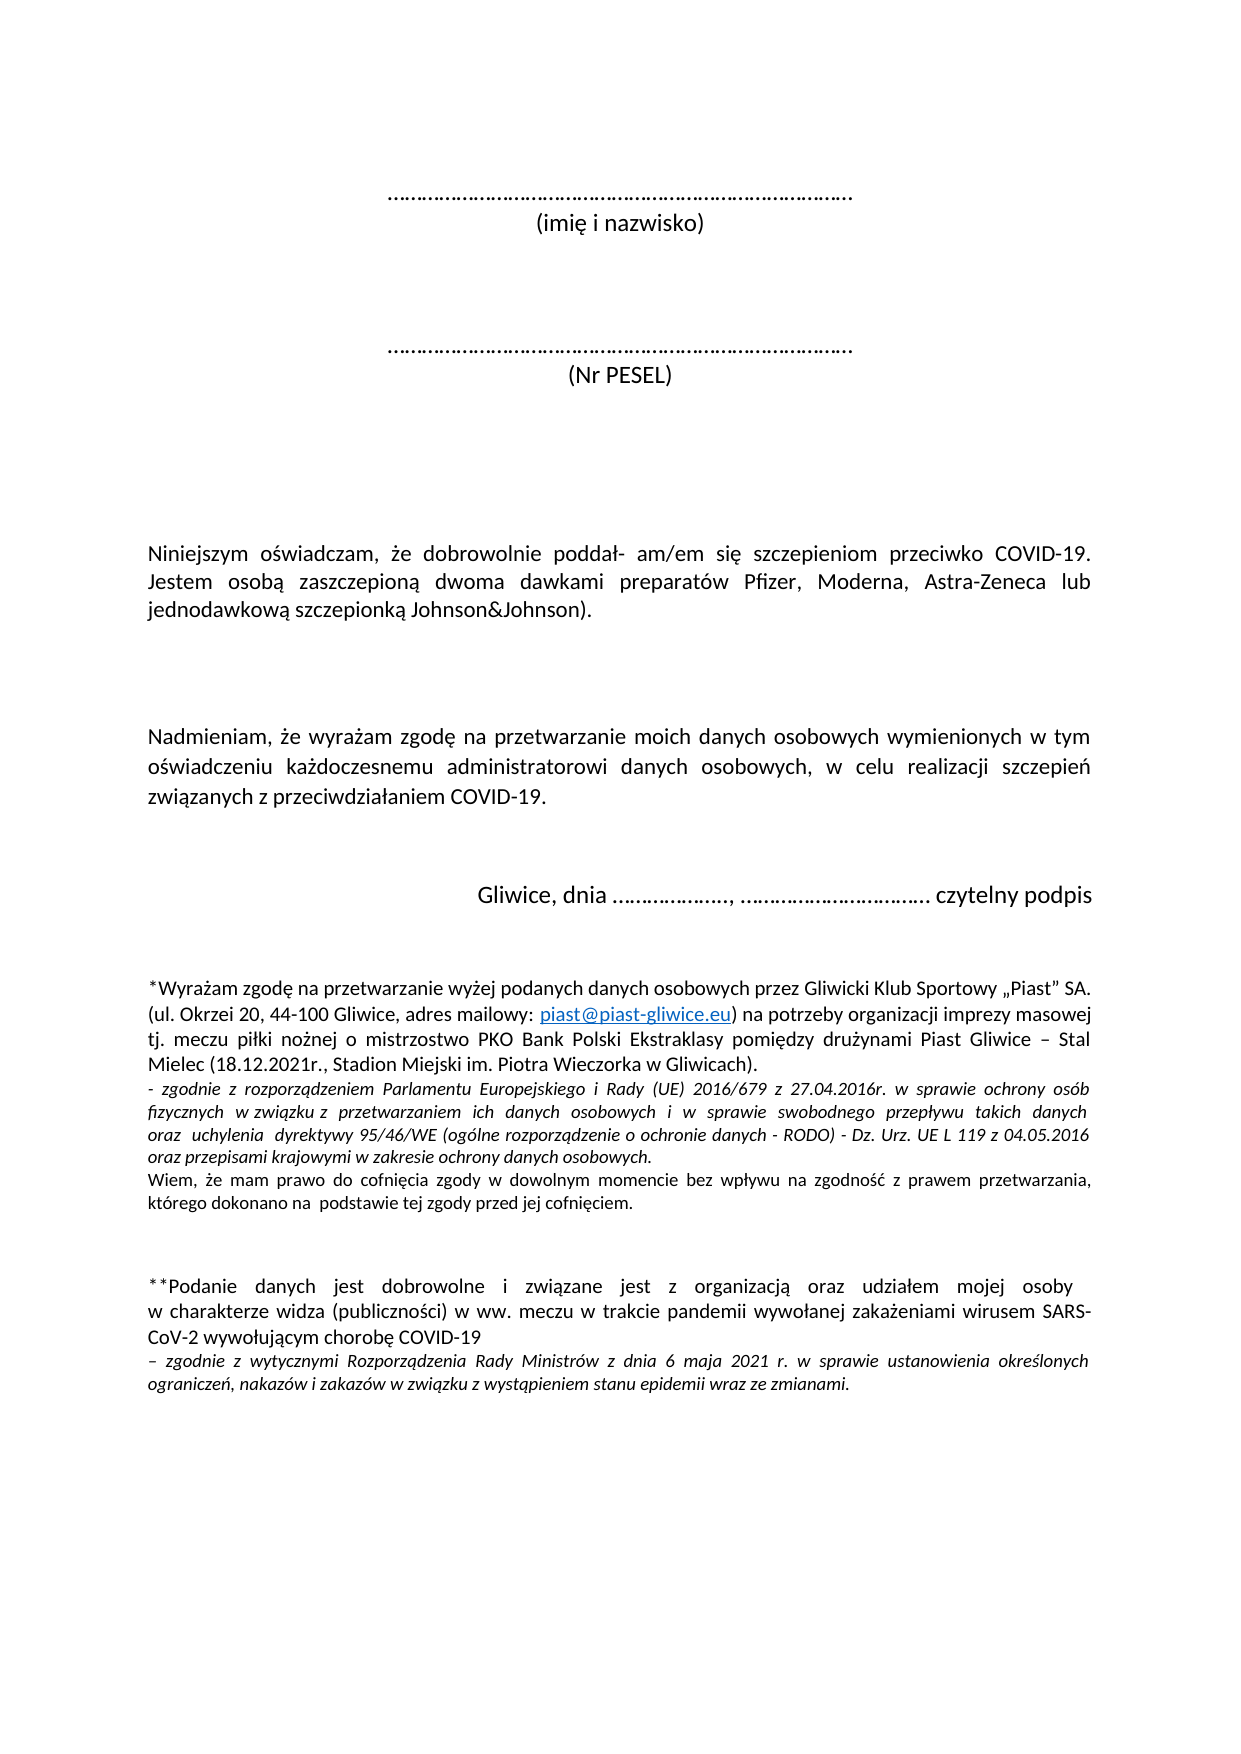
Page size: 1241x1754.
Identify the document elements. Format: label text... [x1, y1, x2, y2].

text Niniejszym oświadczam, że dobrowolnie poddał- am/em się szczepieniom przeciwko COVID-19. Jestem osobą zaszczepioną dwoma dawkami preparatów Pfizer, Moderna, Astra-Zeneca lub jednodawkową szczepionką Johnson&Johnson). [148, 539, 1093, 623]
text ……………………………………………………………………… [148, 176, 1093, 207]
text - zgodnie z rozporządzeniem Parlamentu Europejskiego i Rady (UE) 2016/679 z 27.04.2016r. w sprawie ochrony osób fizycznych w związku z przetwarzaniem ich danych osobowych i w sprawie swobodnego przepływu takich danych oraz uchylenia dyrektywy 95/46/WE (ogólne rozporządzenie o ochronie danych - RODO) - Dz. Urz. UE L 119 z 04.05.2016 oraz przepisami krajowymi w zakresie ochrony danych osobowych. [148, 1077, 1093, 1169]
text Nadmieniam, że wyrażam zgodę na przetwarzanie moich danych osobowych wymienionych w tym oświadczeniu każdoczesnemu administratorowi danych osobowych, w celu realizacji szczepień związanych z przeciwdziałaniem COVID-19. [148, 722, 1093, 810]
text Gliwice, dnia ……………….., …………………………… czytelny podpis [148, 879, 1093, 909]
text Wiem, że mam prawo do cofnięcia zgody w dowolnym momencie bez wpływu na zgodność z prawem przetwarzania, którego dokonano na podstawie tej zgody przed jej cofnięciem. [148, 1169, 1093, 1214]
text **Podanie danych jest dobrowolne i związane jest z organizacją oraz udziałem mojej osoby w charakterze widza (publiczności) w ww. meczu w trakcie pandemii wywołanej zakażeniami wirusem SARS-CoV-2 wywołującym chorobę COVID-19 [148, 1273, 1093, 1349]
text *Wyrażam zgodę na przetwarzanie wyżej podanych danych osobowych przez Gliwicki Klub Sportowy „Piast” SA. (ul. Okrzei 20, 44-100 Gliwice, adres mailowy: piast@piast-gliwice.eu) na potrzeby organizacji imprezy masowej tj. meczu piłki nożnej o mistrzostwo PKO Bank Polski Ekstraklasy pomiędzy drużynami Piast Gliwice – Stal Mielec (18.12.2021r., Stadion Miejski im. Piotra Wieczorka w Gliwicach). [148, 975, 1093, 1077]
text (imię i nazwisko) [148, 207, 1093, 237]
text (Nr PESEL) [148, 359, 1093, 390]
text ……………………………………………………………………… [148, 329, 1093, 359]
text – zgodnie z wytycznymi Rozporządzenia Rady Ministrów z dnia 6 maja 2021 r. w sprawie ustanowienia określonych ograniczeń, nakazów i zakazów w związku z wystąpieniem stanu epidemii wraz ze zmianami. [148, 1349, 1093, 1395]
